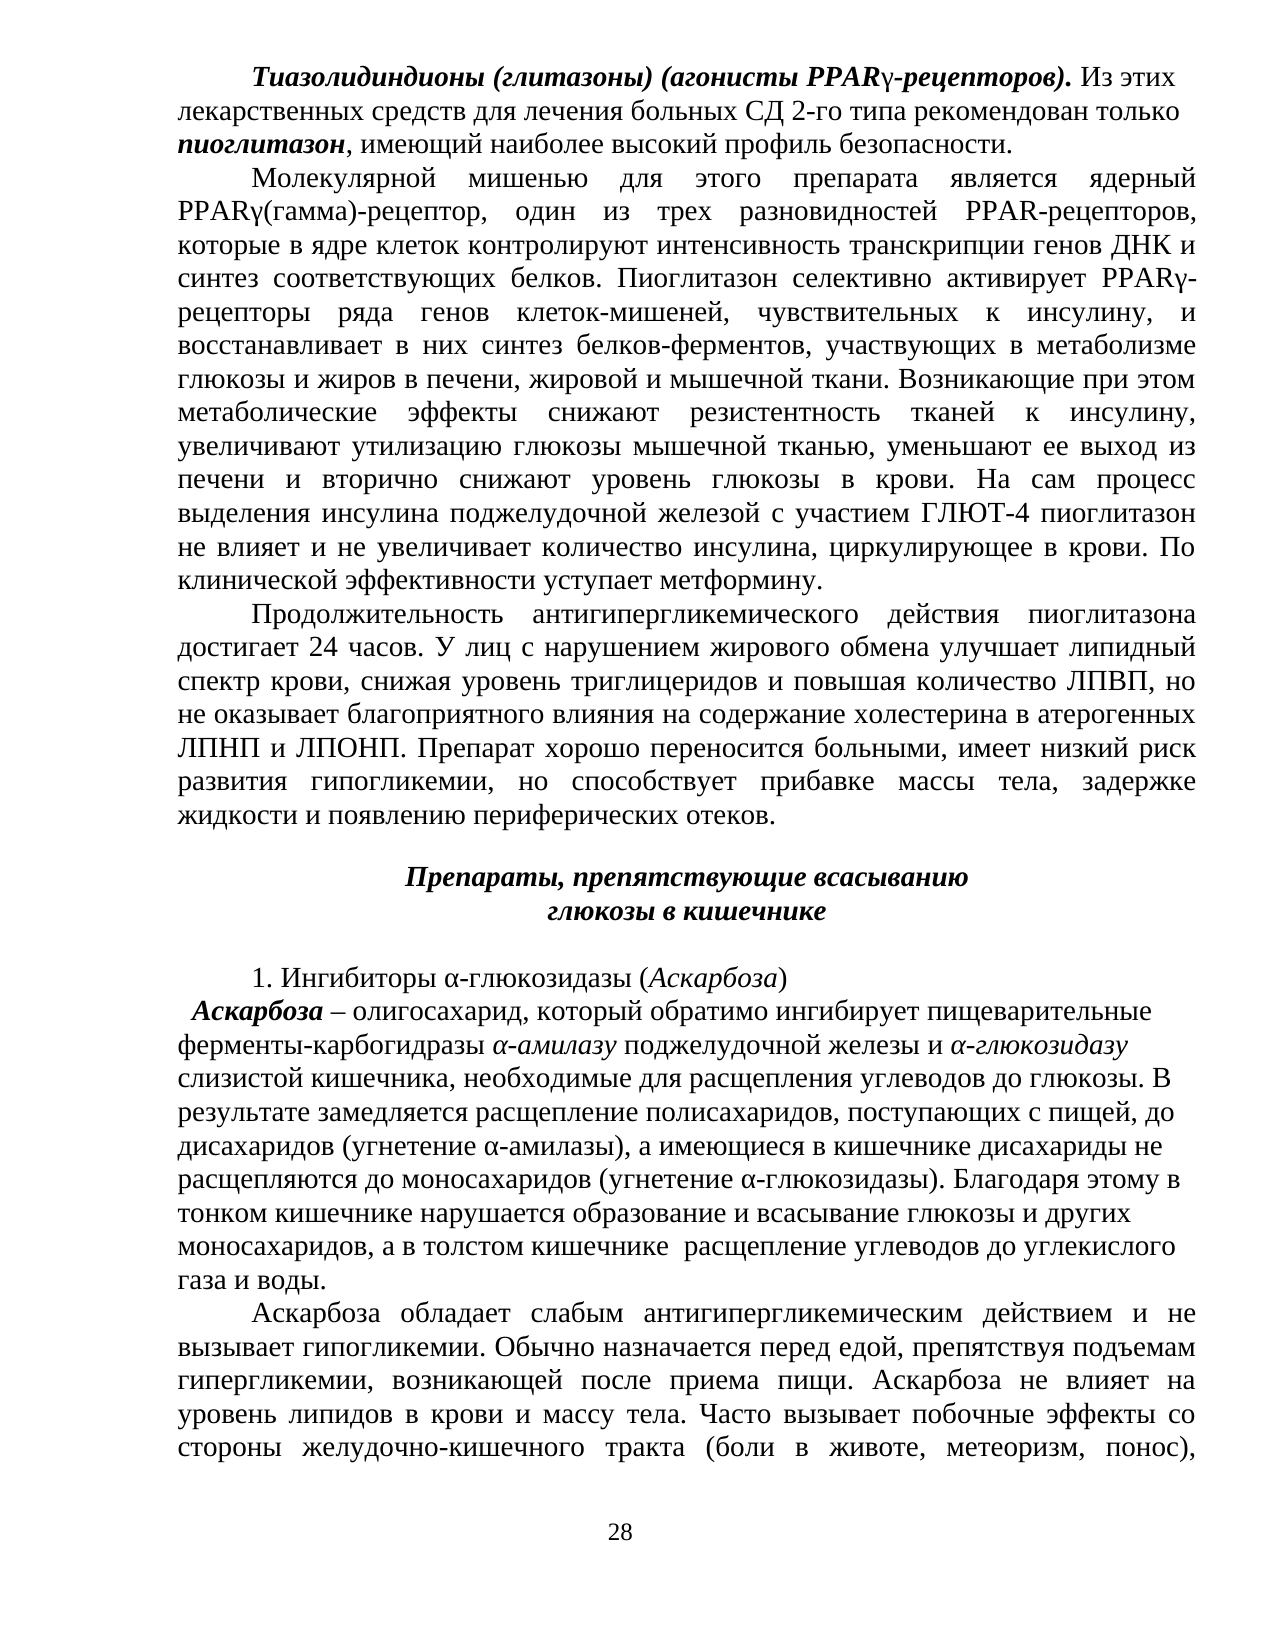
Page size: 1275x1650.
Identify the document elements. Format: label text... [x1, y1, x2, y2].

text Препараты, препятствующие всасыванию [177, 859, 1197, 893]
text глюкозы в кишечнике [177, 893, 1197, 926]
list Ингибиторы α-глюкозидазы (Аскарбоза) [177, 960, 1197, 993]
text Молекулярной мишенью для этого препарата является ядерный PPARγ(гамма)-рецептор, один из трех разновидностей PPAR-рецепторов, которые в ядре клеток контролируют интенсивность транскрипции генов ДНК и синтез соответствующих белков. Пиоглитазон селективно активирует PPARγ-рецепторы ряда генов клеток-мишеней, чувствительных к инсулину, и восстанавливает в них синтез белков-ферментов, участвующих в метаболизме глюкозы и жиров в печени, жировой и мышечной ткани. Возникающие при этом метаболические эффекты снижают резистентность тканей к инсулину, увеличивают утилизацию глюкозы мышечной тканью, уменьшают ее выход из печени и вторично снижают уровень глюкозы в крови. На сам процесс выделения инсулина поджелудочной железой с участием ГЛЮТ-4 пиоглитазон не влияет и не увеличивает количество инсулина, циркулирующее в крови. По клинической эффективности уступает метформину. [177, 160, 1197, 596]
text Аскарбоза – олигосахарид, который обратимо ингибирует пищеварительные ферменты-карбогидразы α-амилазу поджелудочной железы и α-глюкозидазу слизистой кишечника, необходимые для расщепления углеводов до глюкозы. В результате замедляется расщепление полисахаридов, поступающих с пищей, до дисахаридов (угнетение α-амилазы), а имеющиеся в кишечнике дисахариды не расщепляются до моносахаридов (угнетение α-глюкозидазы). Благодаря этому в тонком кишечнике нарушается образование и всасывание глюкозы и других моносахаридов, а в толстом кишечнике расщепление углеводов до углекислого газа и воды. [177, 993, 1197, 1295]
text Продолжительность антигипергликемического действия пиоглитазона достигает 24 часов. У лиц с нарушением жирового обмена улучшает липидный спектр крови, снижая уровень триглицеридов и повышая количество ЛПВП, но не оказывает благоприятного влияния на содержание холестерина в атерогенных ЛПНП и ЛПОНП. Препарат хорошо переносится больными, имеет низкий риск развития гипогликемии, но способствует прибавке массы тела, задержке жидкости и появлению периферических отеков. [177, 596, 1197, 831]
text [177, 1295, 1197, 1463]
text Тиазолидиндионы (глитазоны) (агонисты PPARγ-рецепторов). Из этих лекарственных средств для лечения больных СД 2-го типа рекомендован только пиоглитазон, имеющий наиболее высокий профиль безопасности. [177, 59, 1197, 160]
